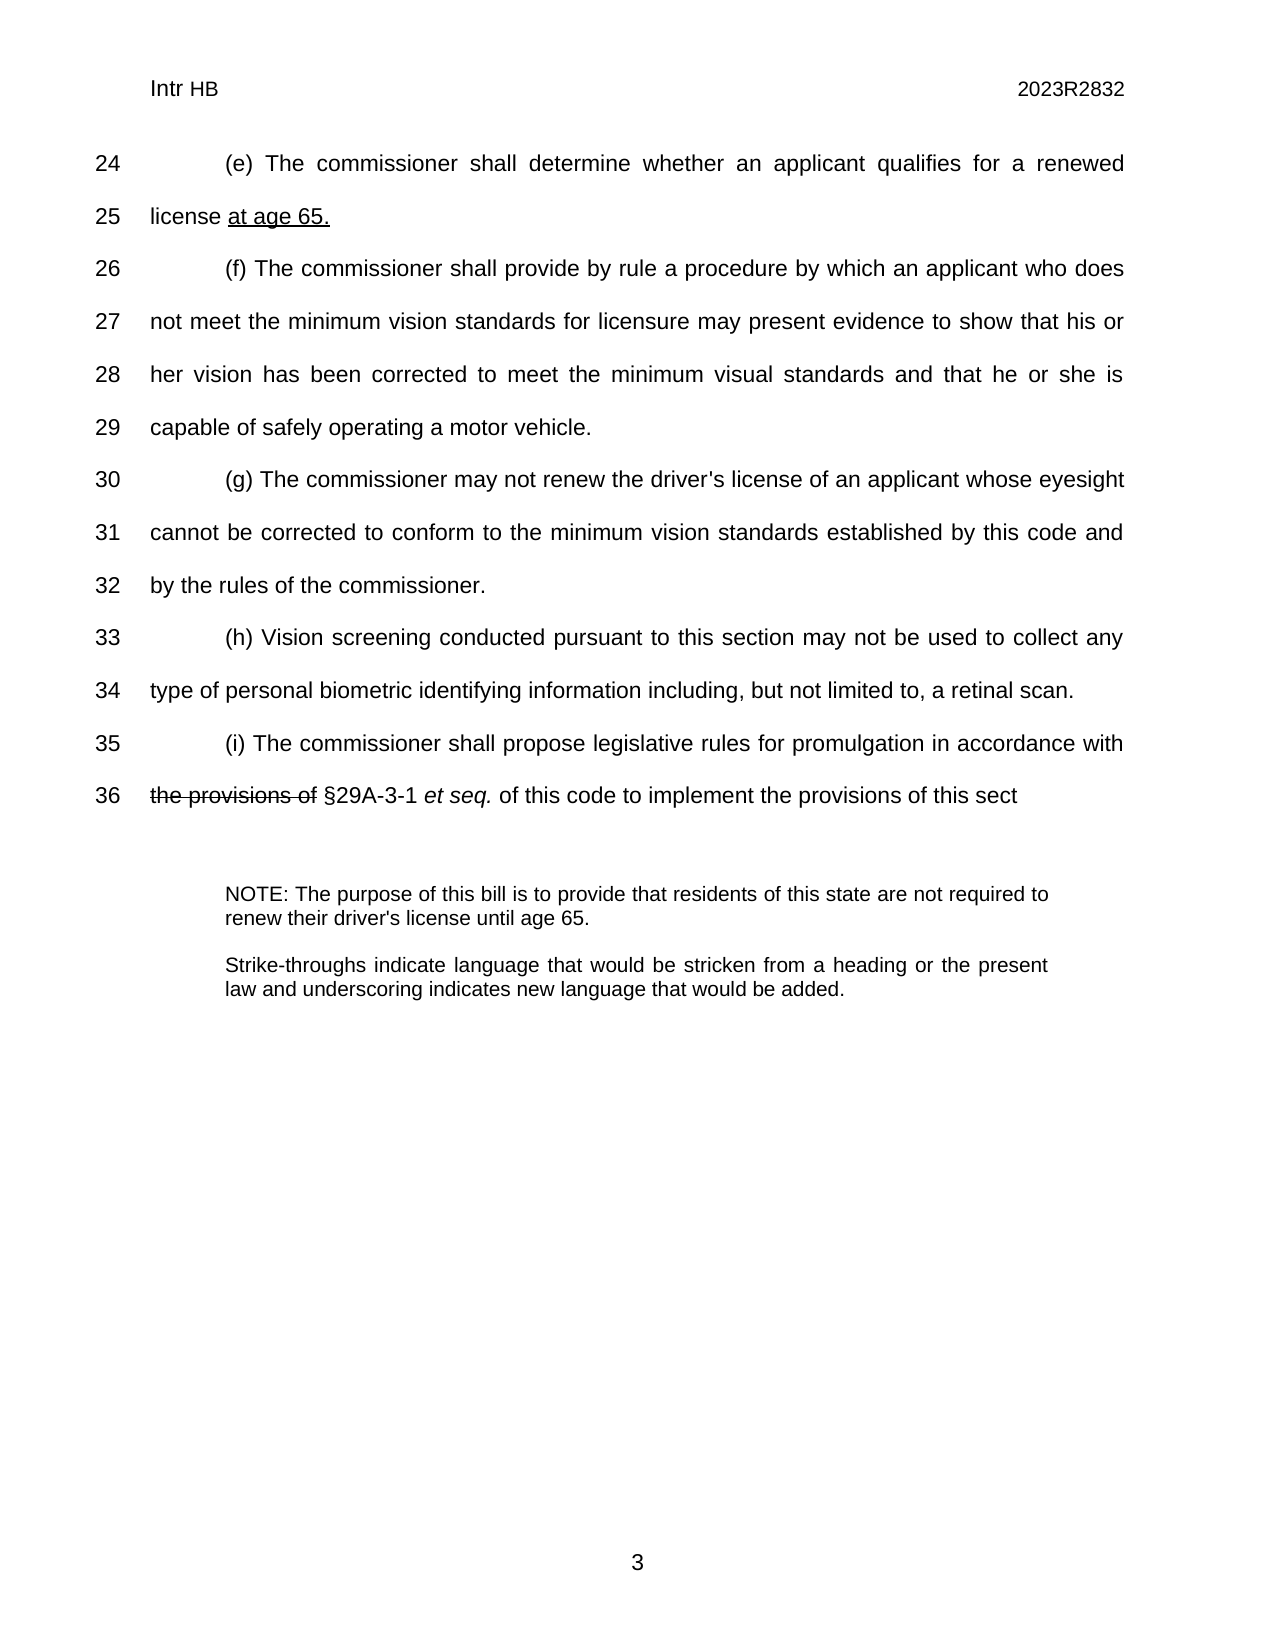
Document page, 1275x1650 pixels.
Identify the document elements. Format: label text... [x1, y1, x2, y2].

text (h) Vision screening conducted pursuant to this section may not be used to collect any type of personal biometric identifying information including, but not limited to, a retinal scan. [150, 624, 1125, 703]
text Strike-throughs indicate language that would be stricken from a heading or the present law and underscoring indicates new language that would be added. [225, 953, 1050, 1001]
text NOTE: The purpose of this bill is to provide that residents of this state are not required to renew their driver's license until age 65. [225, 882, 1050, 930]
text (e) The commissioner shall determine whether an applicant qualifies for a renewed license at age 65. [150, 150, 1125, 229]
text (i) The commissioner shall propose legislative rules for promulgation in accordance with the provisions of §29A-3-1 et seq. of this code to implement the provisions of this sect [150, 730, 1125, 809]
text (f) The commissioner shall provide by rule a procedure by which an applicant who does not meet the minimum vision standards for licensure may present evidence to show that his or her vision has been corrected to meet the minimum visual standards and that he or she is capable of safely operating a motor vehicle. [150, 255, 1125, 440]
text (g) The commissioner may not renew the drivers license of an applicant whose eyesight cannot be corrected to conform to the minimum vision standards established by this code and by the rules of the commissioner. [150, 466, 1125, 598]
